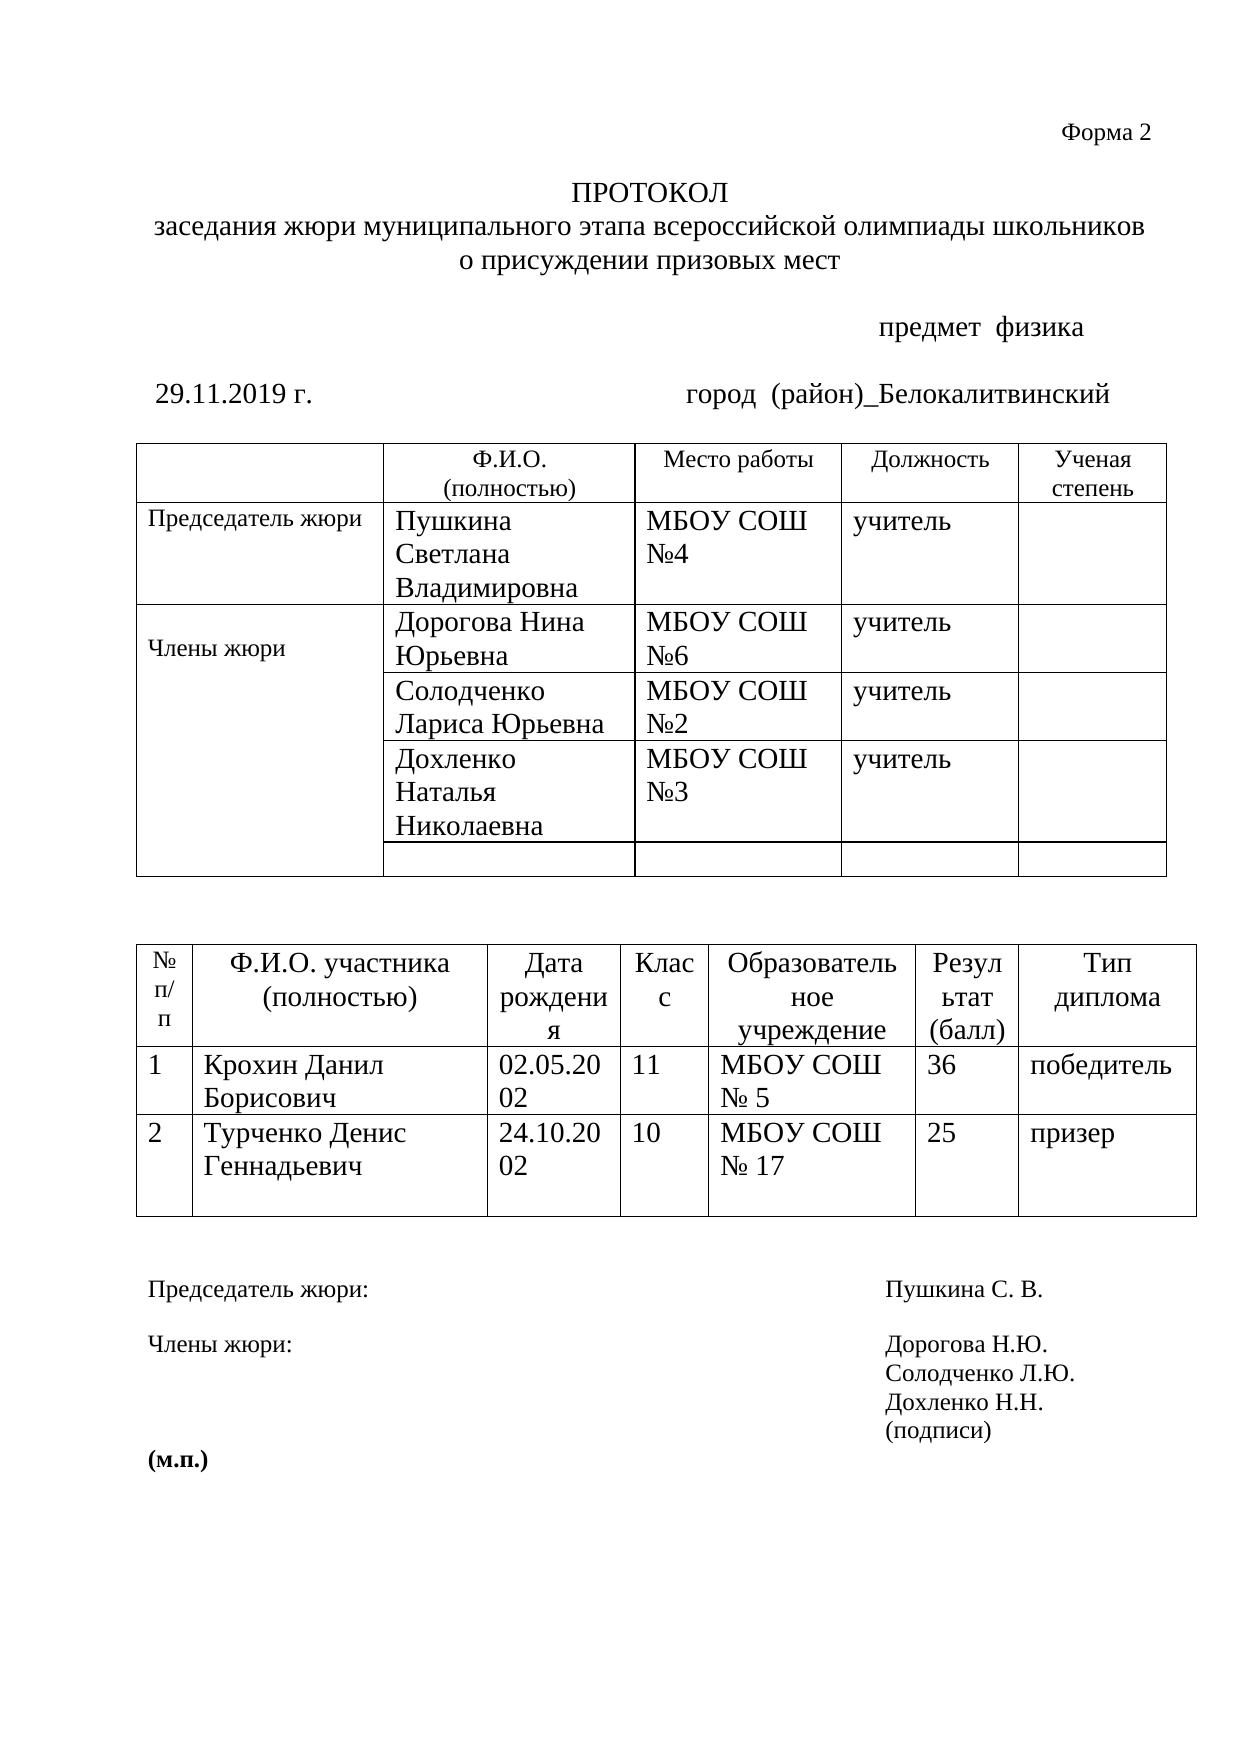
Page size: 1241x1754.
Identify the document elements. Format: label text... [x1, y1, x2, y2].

table_cell победитель [1019, 1047, 1196, 1114]
text предмет физика [738, 309, 1152, 343]
text Форма 2 [148, 117, 1152, 146]
table_cell МБОУ СОШ №6 [636, 605, 841, 672]
table_cell 25 [916, 1115, 1018, 1216]
table_header № п/п [137, 945, 192, 1046]
table_cell [1019, 673, 1166, 740]
table_cell 1 [137, 1047, 192, 1114]
text (м.п.) [148, 1444, 1152, 1473]
table_header Место работы [636, 444, 841, 502]
table_header Ученая степень [1019, 444, 1166, 502]
table_cell учитель [842, 503, 1018, 603]
text 29.11.2019 г. город (район)_Белокалитвинский [148, 376, 1152, 410]
table_cell 36 [916, 1047, 1018, 1114]
table_cell [384, 843, 634, 876]
table_cell МБОУ СОШ № 5 [709, 1047, 915, 1114]
table_cell [1019, 503, 1166, 603]
table_cell Дохленко Наталья Николаевна [384, 741, 634, 841]
table_header Ф.И.О. (полностью) [384, 444, 634, 502]
table_cell 10 [621, 1115, 708, 1216]
table_cell 24.10.2002 [488, 1115, 620, 1216]
text ПРОТОКОЛ [148, 175, 1152, 208]
table_cell МБОУ СОШ №3 [636, 741, 841, 841]
table_header Должность [842, 444, 1018, 502]
table_header Ф.И.О. участника (полностью) [193, 945, 487, 1046]
table_cell учитель [842, 673, 1018, 740]
table_cell Крохин Данил Борисович [193, 1047, 487, 1114]
table_header Класс [621, 945, 708, 1046]
text Председатель жюри: Пушкина С. В. [148, 1274, 1152, 1303]
table_cell Пушкина Светлана Владимировна [384, 503, 634, 603]
table_cell 11 [621, 1047, 708, 1114]
table_header Дата рождения [488, 945, 620, 1046]
table_cell учитель [842, 605, 1018, 672]
text заседания жюри муниципального этапа всероссийской олимпиады школьников [148, 208, 1152, 242]
table_cell МБОУ СОШ № 17 [709, 1115, 915, 1216]
table_cell Турченко Денис Геннадьевич [193, 1115, 487, 1216]
table_cell [1019, 741, 1166, 841]
table_cell [1019, 605, 1166, 672]
table_cell 2 [137, 1115, 192, 1216]
table_cell Дорогова Нина Юрьевна [384, 605, 634, 672]
table_header [137, 444, 383, 502]
table_cell Солодченко Лариса Юрьевна [384, 673, 634, 740]
table_cell МБОУ СОШ №2 [636, 673, 841, 740]
table_cell учитель [842, 741, 1018, 841]
table_cell [1019, 843, 1166, 876]
text Дохленко Н.Н. (подписи) [885, 1387, 1152, 1444]
table_cell призер [1019, 1115, 1196, 1216]
text Солодченко Л.Ю. [885, 1358, 1152, 1387]
table_cell 02.05.2002 [488, 1047, 620, 1114]
table_header Тип диплома [1019, 945, 1196, 1046]
text о присуждении призовых мест [148, 242, 1152, 276]
table_cell Председатель жюри [137, 503, 383, 603]
table_header Результат (балл) [916, 945, 1018, 1046]
table_cell МБОУ СОШ №4 [636, 503, 841, 603]
table_header Образовательное учреждение [709, 945, 915, 1046]
text Члены жюри: Дорогова Н.Ю. [148, 1329, 1152, 1358]
table_cell Члены жюри [137, 605, 383, 876]
table_cell [842, 843, 1018, 876]
table_cell [636, 843, 841, 876]
